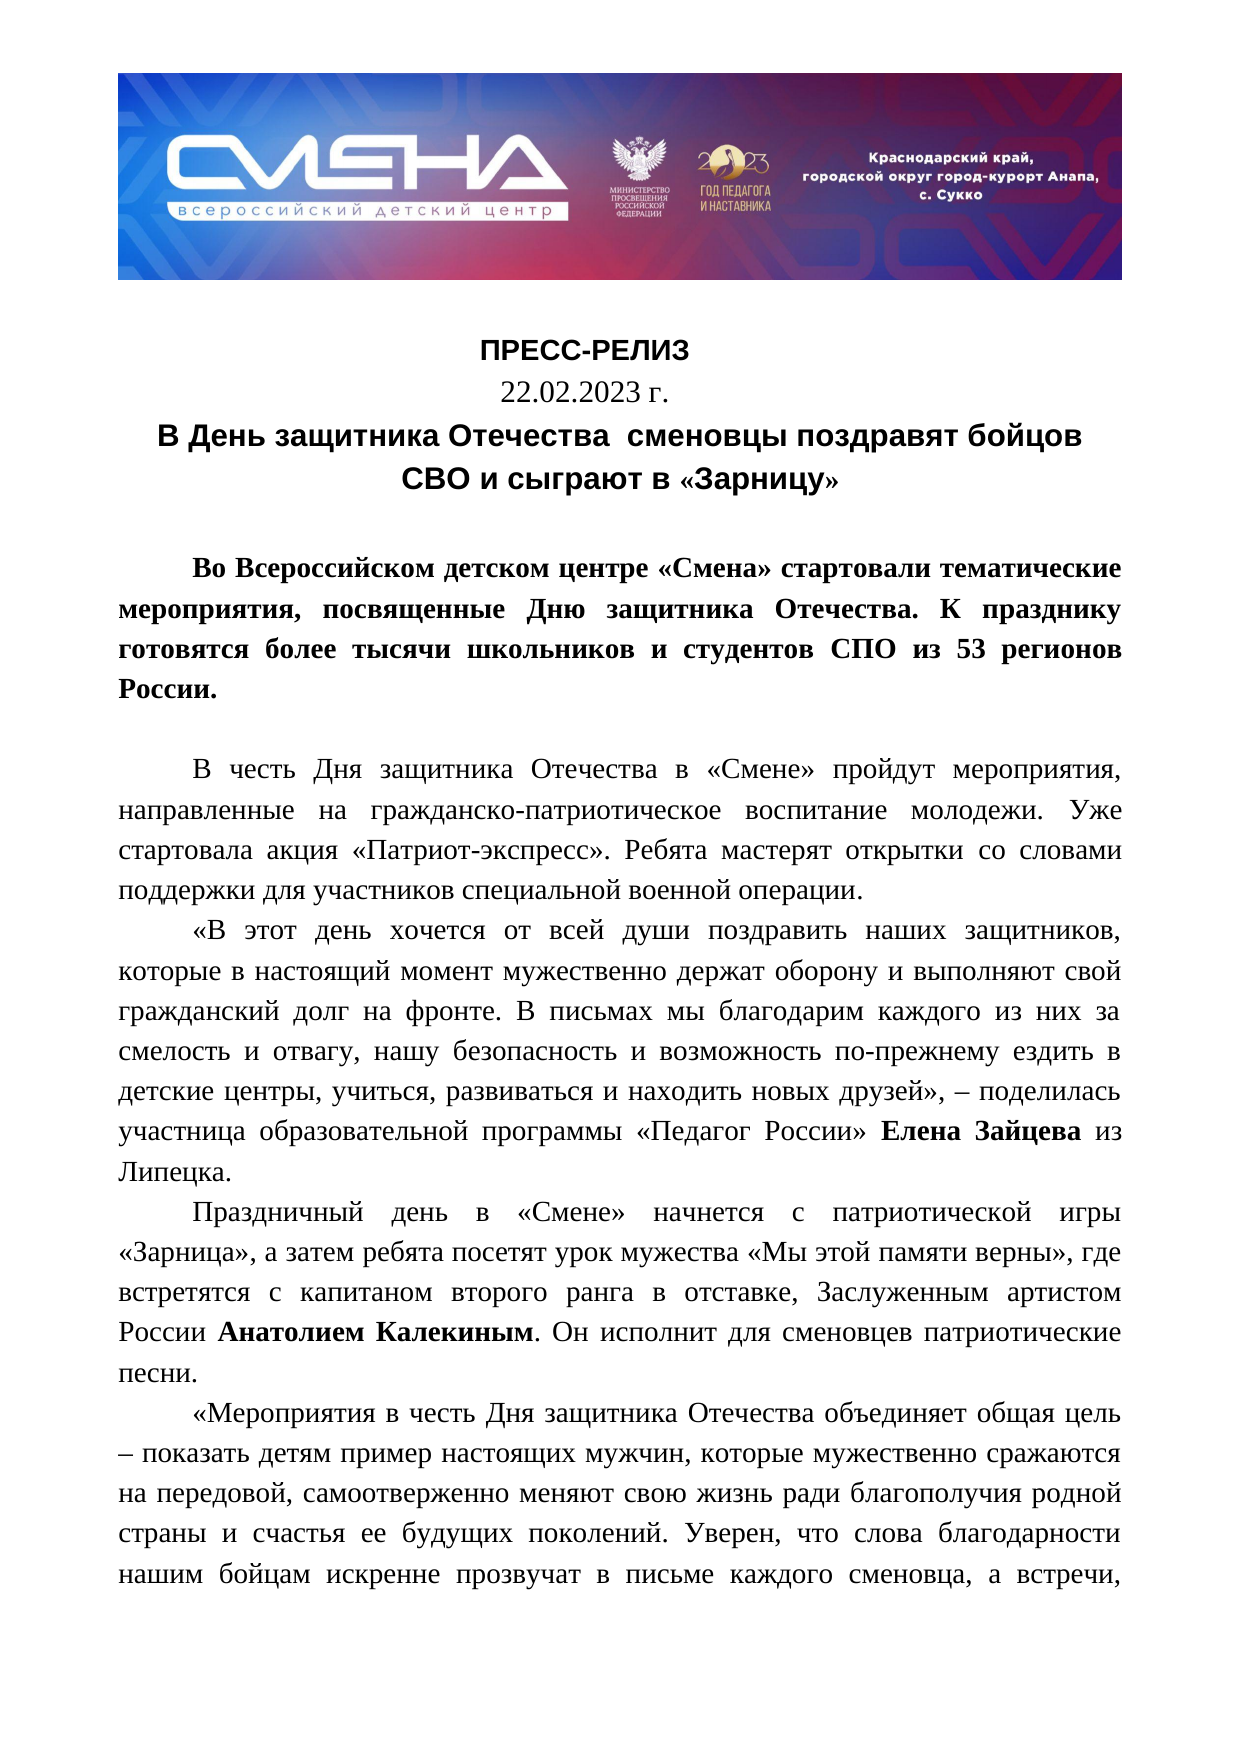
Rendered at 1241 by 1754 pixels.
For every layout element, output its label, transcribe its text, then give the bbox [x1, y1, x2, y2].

text ПРЕСС-РЕЛИЗ [47, 333, 1122, 367]
picture [118, 73, 1122, 280]
text «В этот день хочется от всей души поздравить наших защитников, которые в настоящий момент мужественно держат оборону и выполняют свой гражданский долг на фронте. В письмах мы благодарим каждого из них за смелость и отвагу, нашу безопасность и возможность по-прежнему ездить в детские центры, учиться, развиваться и находить новых друзей», – поделилась участница образовательной программы «Педагог России» Елена Зайцева из Липецка. [118, 912, 1122, 1187]
text В День защитника Отечества сменовцы поздравят бойцов СВО и сыграют в «Зарницу» [118, 417, 1122, 496]
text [118, 1395, 1122, 1589]
text В честь Дня защитника Отечества в «Смене» пройдут мероприятия, направленные на гражданско-патриотическое воспитание молодежи. Уже стартовала акция «Патриот-экспресс». Ребята мастерят открытки со словами поддержки для участников специальной военной операции. [118, 752, 1122, 906]
text Во Всероссийском детском центре «Смена» стартовали тематические мероприятия, посвященные Дню защитника Отечества. К празднику готовятся более тысячи школьников и студентов СПО из 53 регионов России. [118, 551, 1122, 705]
text 22.02.2023 г. [47, 373, 1122, 409]
text Праздничный день в «Смене» начнется с патриотической игры «Зарница», а затем ребята посетят урок мужества «Мы этой памяти верны», где встретятся с капитаном второго ранга в отставке, Заслуженным артистом России Анатолием Калекиным. Он исполнит для сменовцев патриотические песни. [118, 1194, 1122, 1388]
